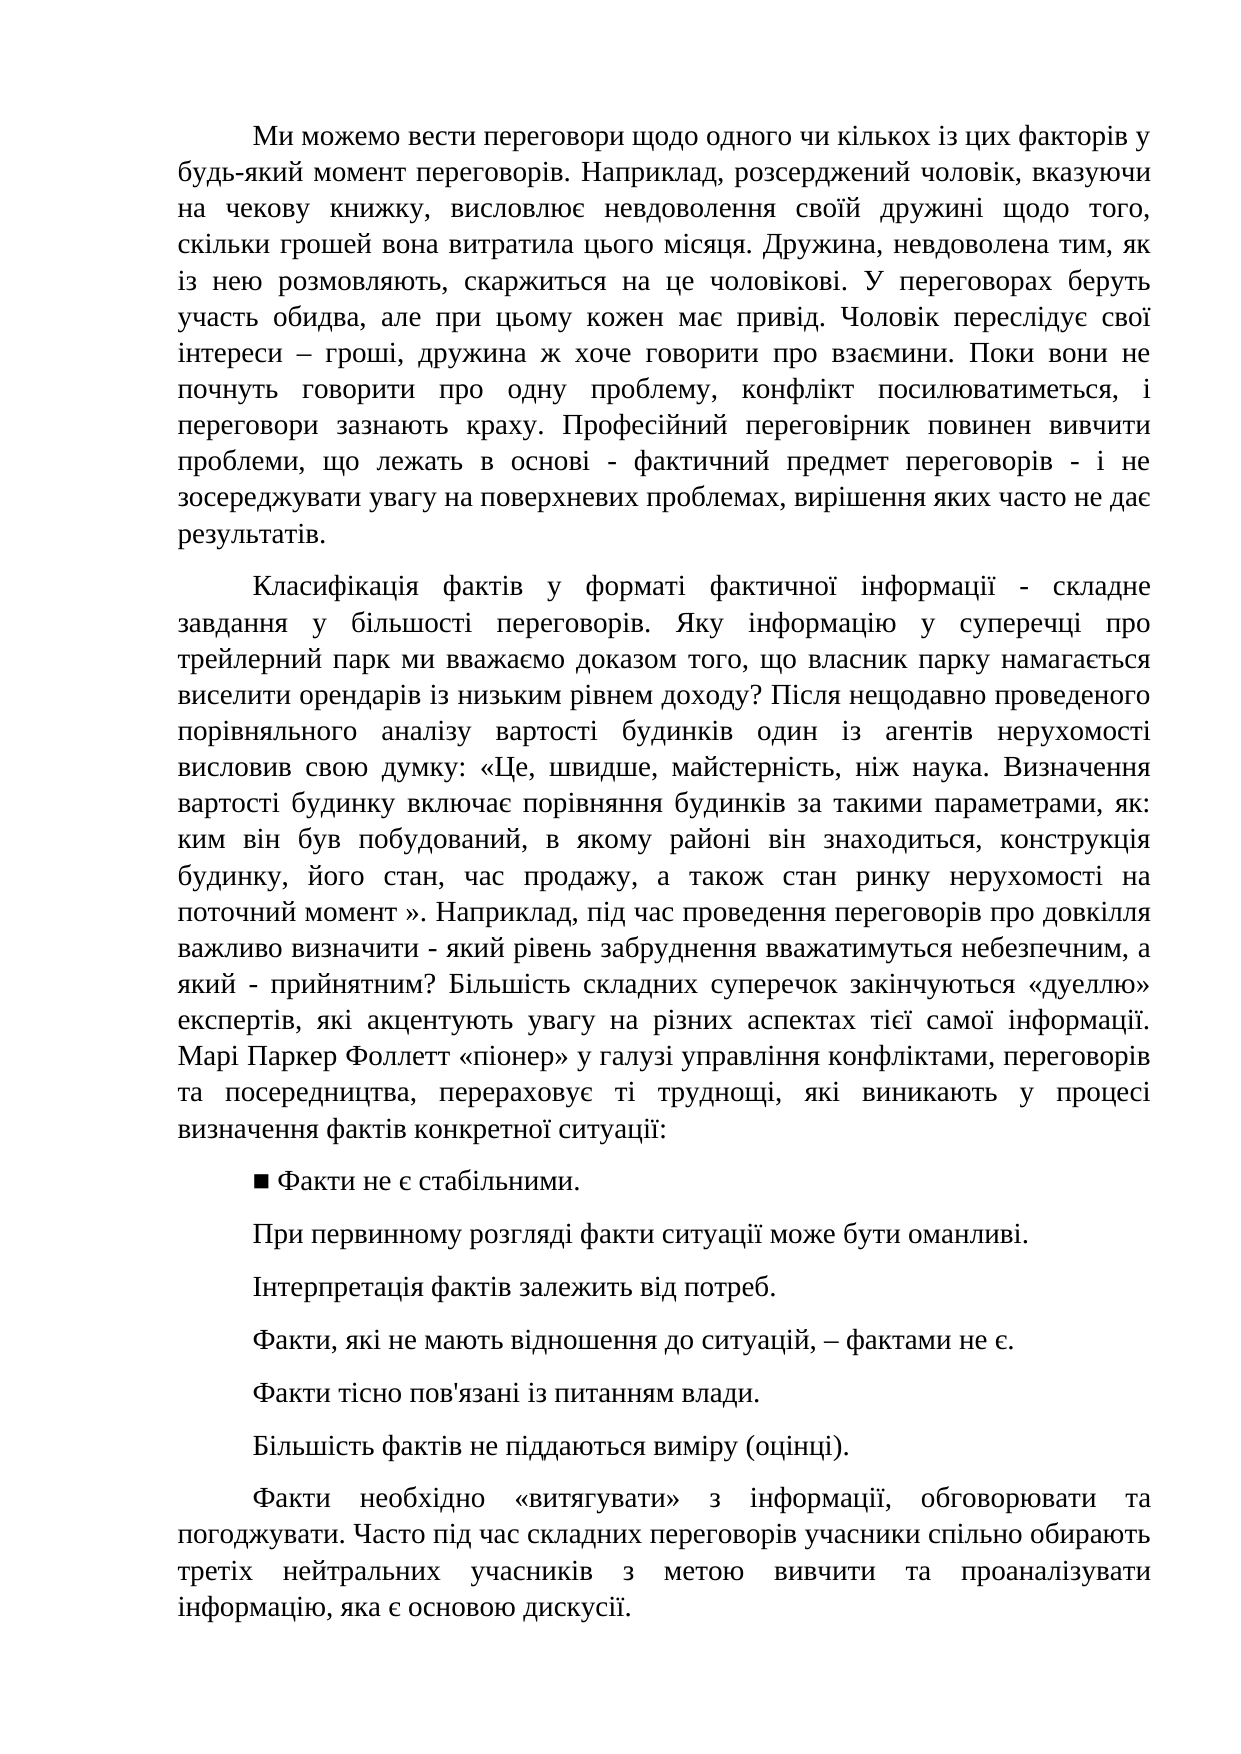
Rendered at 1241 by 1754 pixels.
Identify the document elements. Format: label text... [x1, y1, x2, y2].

text При первинному розгляді факти ситуації може бути оманливі. [177, 1216, 1152, 1250]
text Інтерпретація фактів залежить від потреб. [177, 1269, 1152, 1303]
text Факти тісно пов'язані із питанням влади. [177, 1375, 1152, 1408]
text Більшість фактів не піддаються виміру (оцінці). [177, 1428, 1152, 1461]
text Факти, які не мають відношення до ситуацій, – фактами не є. [177, 1322, 1152, 1356]
text Ми можемо вести переговори щодо одного чи кількох із цих факторів у будь-який момент переговорів. Наприклад, розсерджений чоловік, вказуючи на чекову книжку, висловлює невдоволення своїй дружині щодо того, скільки грошей вона витратила цього місяця. Дружина, невдоволена тим, як із нею розмовляють, скаржиться на це чоловікові. У переговорах беруть участь обидва, але при цьому кожен має привід. Чоловік переслідує свої інтереси – гроші, дружина ж хоче говорити про взаємини. Поки вони не почнуть говорити про одну проблему, конфлікт посилюватиметься, і переговори зазнають краху. Професійний переговірник повинен вивчити проблеми, що лежать в основі - фактичний предмет переговорів - і не зосереджувати увагу на поверхневих проблемах, вирішення яких часто не дає результатів. [177, 118, 1152, 549]
text Факти необхідно «витягувати» з інформації, обговорювати та погоджувати. Часто під час складних переговорів учасники спільно обирають третіх нейтральних учасників з метою вивчити та проаналізувати інформацію, яка є основою дискусії. [177, 1480, 1152, 1622]
text Класифікація фактів у форматі фактичної інформації - складне завдання у більшості переговорів. Яку інформацію у суперечці про трейлерний парк ми вважаємо доказом того, що власник парку намагається виселити орендарів із низьким рівнем доходу? Після нещодавно проведеного порівняльного аналізу вартості будинків один із агентів нерухомості висловив свою думку: «Це, швидше, майстерність, ніж наука. Визначення вартості будинку включає порівняння будинків за такими параметрами, як: ким він був побудований, в якому районі він знаходиться, конструкція будинку, його стан, час продажу, а також стан ринку нерухомості на поточний момент ». Наприклад, під час проведення переговорів про довкілля важливо визначити - який рівень забруднення вважатимуться небезпечним, а який - прийнятним? Більшість складних суперечок закінчуються «дуеллю» експертів, які акцентують увагу на різних аспектах тієї самої інформації. Марі Паркер Фоллетт «піонер» у галузі управління конфліктами, переговорів та посередництва, перераховує ті труднощі, які виникають у процесі визначення фактів конкретної ситуації: [177, 568, 1152, 1144]
text ■ Факти не є стабільними. [177, 1163, 1152, 1197]
